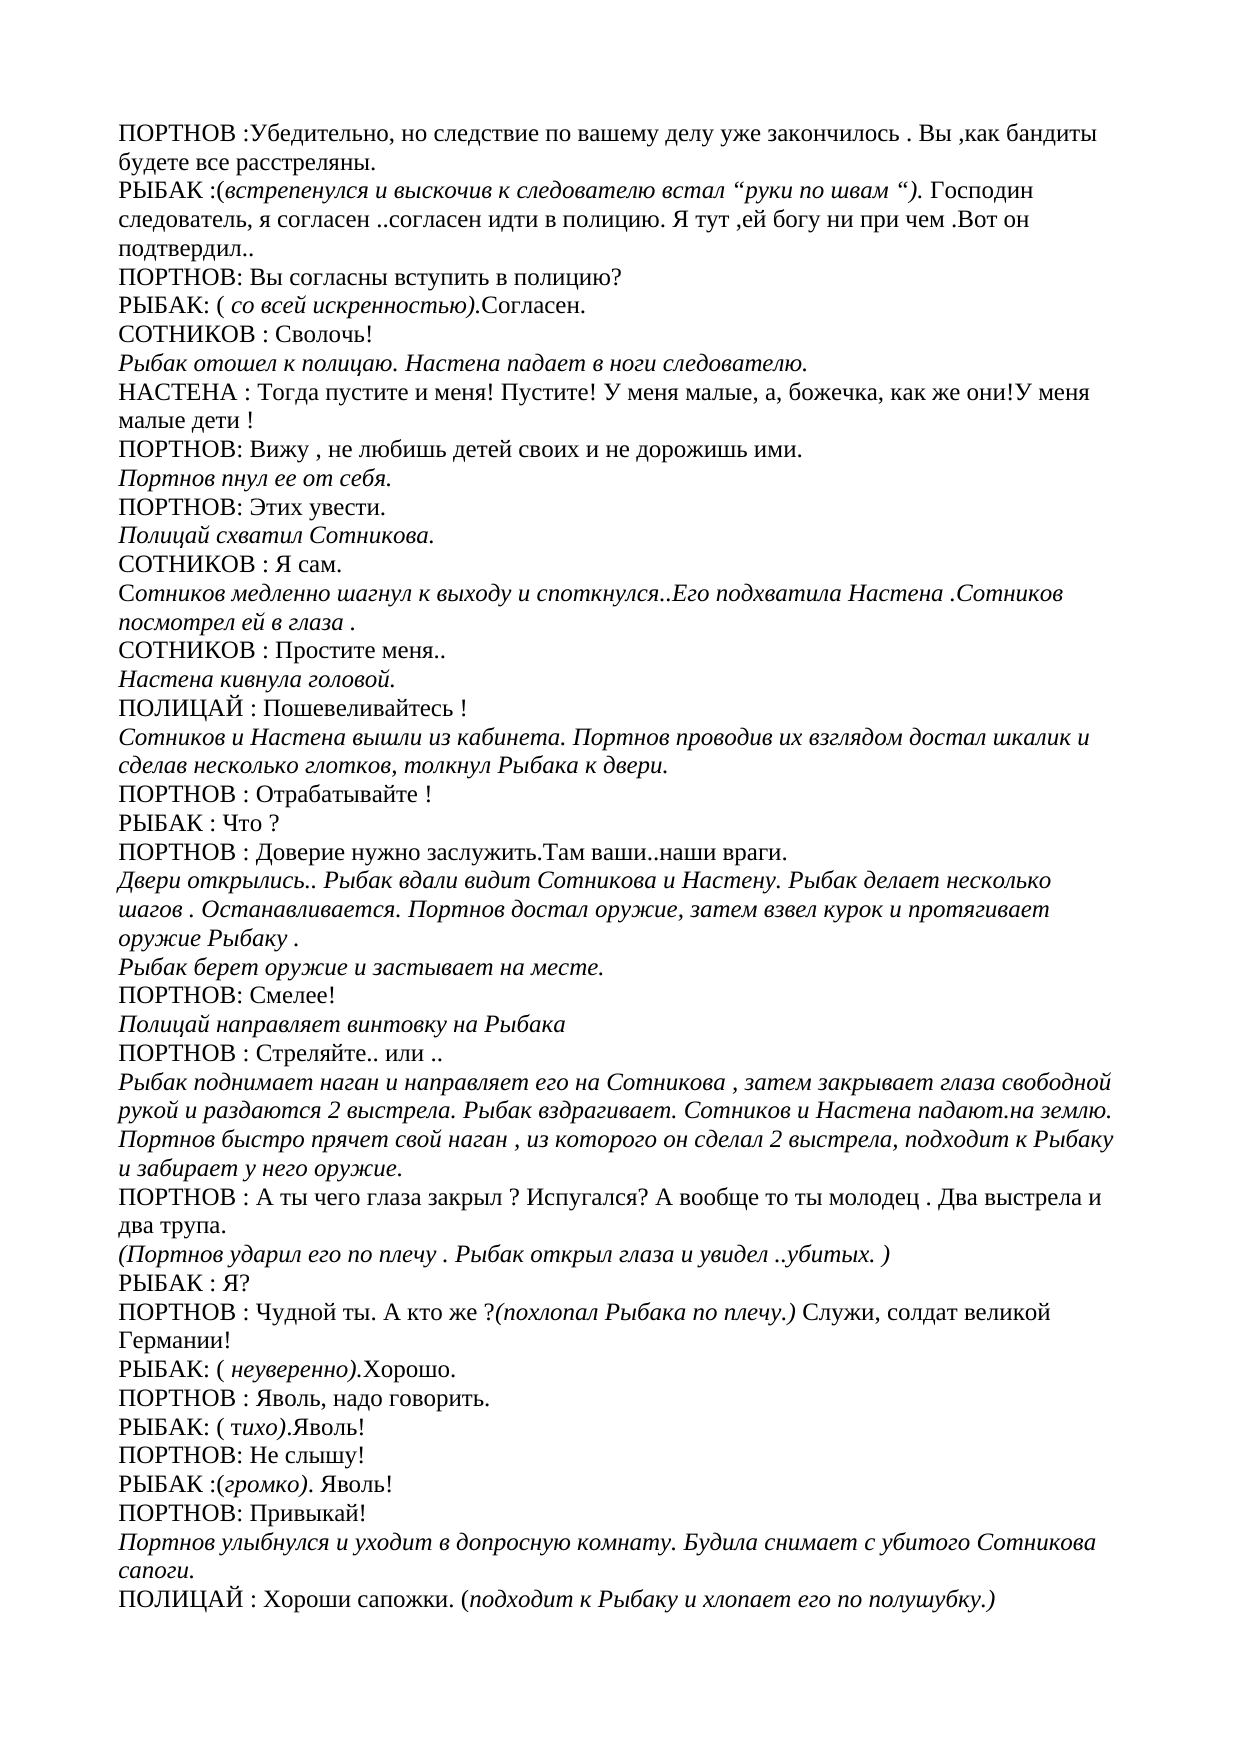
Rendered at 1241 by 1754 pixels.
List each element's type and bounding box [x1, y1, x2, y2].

text [118, 118, 1122, 1613]
